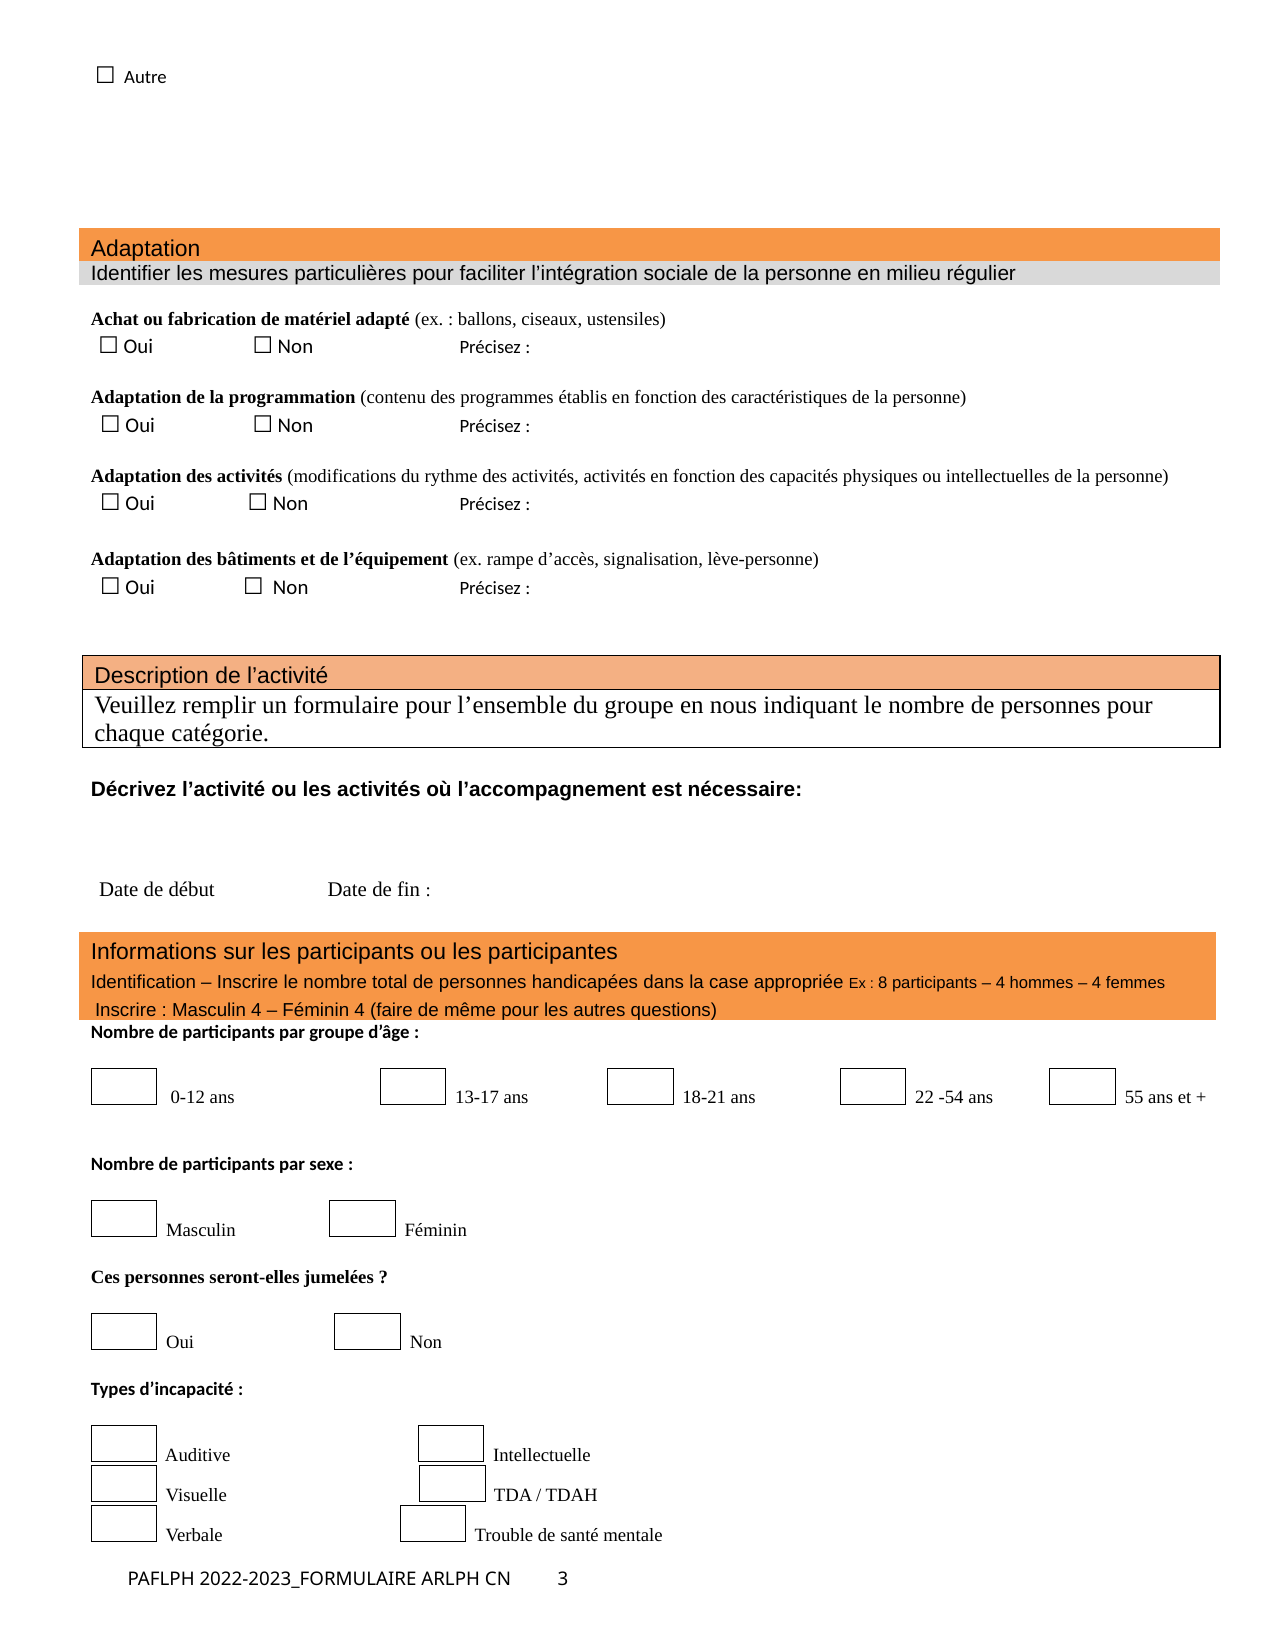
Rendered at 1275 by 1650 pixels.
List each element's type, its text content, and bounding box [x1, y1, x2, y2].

table_header Informations sur les participants ou les participantes Identification – Inscrire le nombre total de personnes handicapées dans la case appropriée Ex : 8 participants – 4 hommes – 4 femmes Inscrire : Masculin 4 – Féminin 4 (faire de même pour les autres questions) [79, 932, 1216, 1020]
table_header Décrivez l’activité ou les activités où l’accompagnement est nécessaire: [79, 777, 1220, 849]
table_cell Adaptation des bâtiments et de l’équipement (ex. rampe d’accès, signalisation, lève-personne) Oui Non Précisez : [79, 548, 1220, 626]
table_header Adaptation [79, 228, 1220, 261]
table_cell Achat ou fabrication de matériel adapté (ex. : ballons, ciseaux, ustensiles) Oui Non Précisez : [79, 285, 1220, 386]
table_cell Identifier les mesures particulières pour faciliter l’intégration sociale de la personne en milieu régulier [79, 261, 1220, 285]
table_header Description de l’activité [83, 656, 1219, 689]
table_cell Nombre de participants par sexe : Masculin Féminin [79, 1153, 1216, 1266]
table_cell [79, 1377, 1216, 1565]
table_cell Veuillez remplir un formulaire pour l’ensemble du groupe en nous indiquant le nombre de personnes pour chaque catégorie. [83, 690, 1219, 747]
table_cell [79, 59, 1220, 113]
table_cell Adaptation de la programmation (contenu des programmes établis en fonction des caractéristiques de la personne) Oui Non Précisez : [79, 386, 1220, 464]
table_cell Ces personnes seront-elles jumelées ? Oui Non [79, 1266, 1216, 1377]
table_cell Adaptation des activités (modifications du rythme des activités, activités en fonction des capacités physiques ou intellectuelles de la personne) Oui Non Précisez : [79, 465, 1220, 548]
table_cell Nombre de participants par groupe d’âge : 0-12 ans 13-17 ans 18-21 ans 22 -54 ans 55 ans et + [79, 1020, 1216, 1153]
table_cell Date de début Date de fin : [79, 849, 1220, 903]
